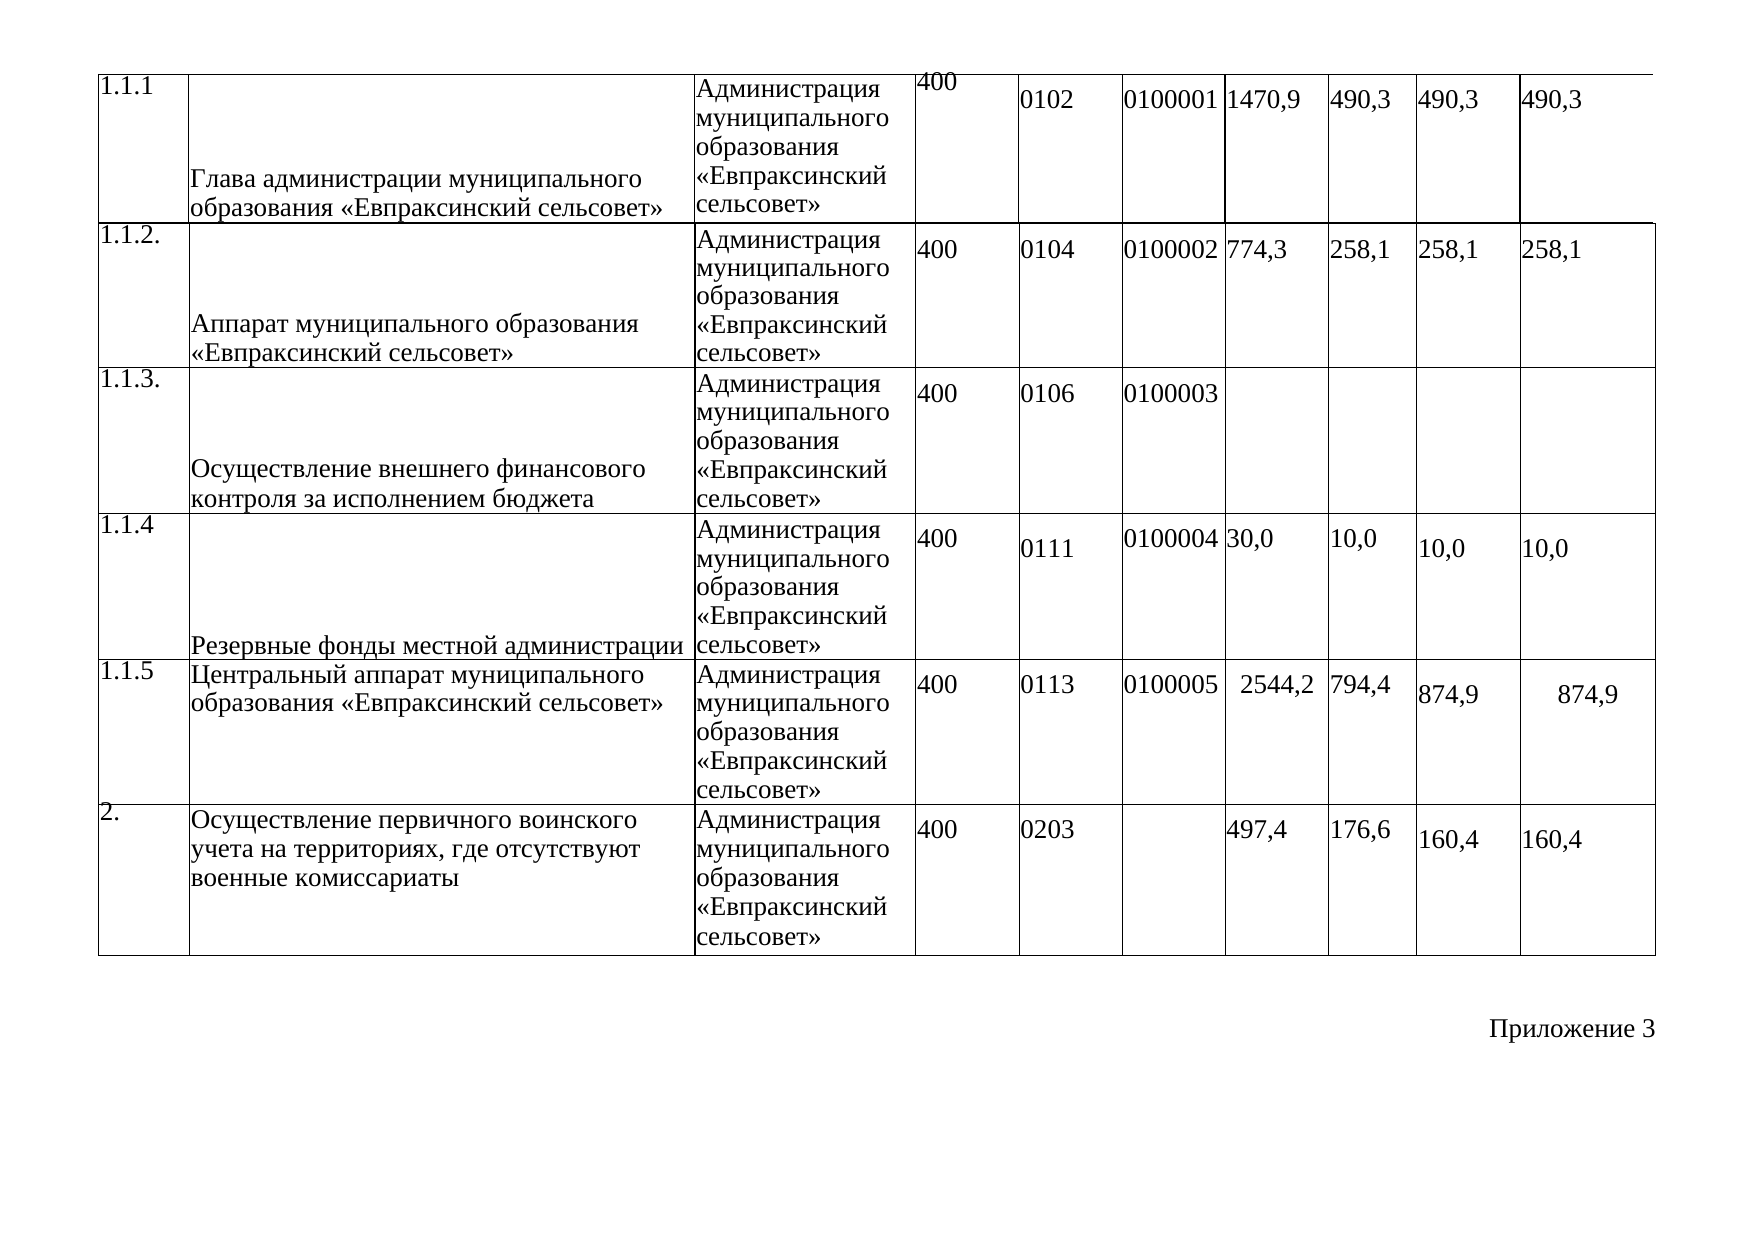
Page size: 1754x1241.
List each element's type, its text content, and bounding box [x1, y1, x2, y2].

table_cell 2. [99, 805, 189, 955]
table_cell [1521, 368, 1655, 513]
table_cell 1.1.5 [99, 660, 189, 804]
table_cell Центральный аппарат муниципального образования «Евпраксинский сельсовет» [190, 660, 694, 804]
table_cell [1226, 368, 1328, 513]
table_header 258,1 [1417, 224, 1520, 367]
table_cell [1417, 368, 1520, 513]
table_cell 2544,2 [1226, 660, 1328, 804]
table_cell Осуществление первичного воинского учета на территориях, где отсутствуют военные комиссариаты [190, 805, 694, 955]
table_cell 400 [916, 75, 1018, 222]
text Приложение 3 [98, 1015, 1656, 1043]
table_cell 10,0 [1521, 514, 1655, 659]
table_cell 1470,9 [1226, 75, 1328, 222]
table_cell Осуществление внешнего финансового контроля за исполнением бюджета [190, 368, 694, 513]
table_cell 1.1.1 [99, 75, 188, 222]
table_cell 160,4 [1417, 805, 1520, 955]
table_cell 490,3 [1329, 75, 1416, 222]
table_cell [1123, 805, 1225, 955]
table_header 774,3 [1226, 224, 1328, 367]
table_header 0100002 [1123, 224, 1225, 367]
table_cell 874,9 [1417, 660, 1520, 804]
table_header Аппарат муниципального образования «Евпраксинский сельсовет» [190, 224, 694, 367]
table_cell Администрация муниципального образования «Евпраксинский сельсовет» [696, 368, 915, 513]
table_cell 10,0 [1417, 514, 1520, 659]
table_cell 0102 [1019, 75, 1122, 222]
table_cell 400 [916, 660, 1019, 804]
table_header 1.1.2. [99, 224, 189, 367]
table_cell 0111 [1020, 514, 1122, 659]
table_cell 497,4 [1226, 805, 1328, 955]
table_cell 794,4 [1329, 660, 1416, 804]
table_cell 0100003 [1123, 368, 1225, 513]
table_cell 874,9 [1521, 660, 1655, 804]
table_header Администрация муниципального образования «Евпраксинский сельсовет» [696, 224, 915, 367]
table_cell Глава администрации муниципального образования «Евпраксинский сельсовет» [189, 75, 694, 222]
table_cell Администрация муниципального образования «Евпраксинский сельсовет» [695, 75, 915, 222]
table_cell 0100001 [1123, 75, 1224, 222]
table_cell Администрация муниципального образования «Евпраксинский сельсовет» [696, 514, 915, 659]
table_cell 176,6 [1329, 805, 1416, 955]
table_header 400 [916, 224, 1019, 367]
table_cell 1.1.4 [99, 514, 189, 659]
table_cell 160,4 [1521, 805, 1655, 955]
table_cell 0100005 [1123, 660, 1225, 804]
table_header 258,1 [1329, 224, 1416, 367]
table_cell 0100004 [1123, 514, 1225, 659]
table_cell 0106 [1020, 368, 1122, 513]
table_cell 400 [916, 514, 1019, 659]
table_cell 400 [916, 368, 1019, 513]
table_cell [1329, 368, 1416, 513]
table_cell 490,3 [1521, 75, 1652, 222]
table_cell 490,3 [1417, 75, 1519, 222]
table_cell 400 [916, 805, 1019, 955]
table_cell Резервные фонды местной администрации [190, 514, 694, 659]
table_cell 1.1.3. [99, 368, 189, 513]
table_cell 30,0 [1226, 514, 1328, 659]
table_cell Администрация муниципального образования «Евпраксинский сельсовет» [696, 660, 915, 804]
table_cell 0203 [1020, 805, 1122, 955]
table_cell 10,0 [1329, 514, 1416, 659]
table_header 258,1 [1521, 224, 1655, 367]
table_cell 0113 [1020, 660, 1122, 804]
table_cell Администрация муниципального образования «Евпраксинский сельсовет» [696, 805, 915, 955]
table_header 0104 [1020, 224, 1122, 367]
